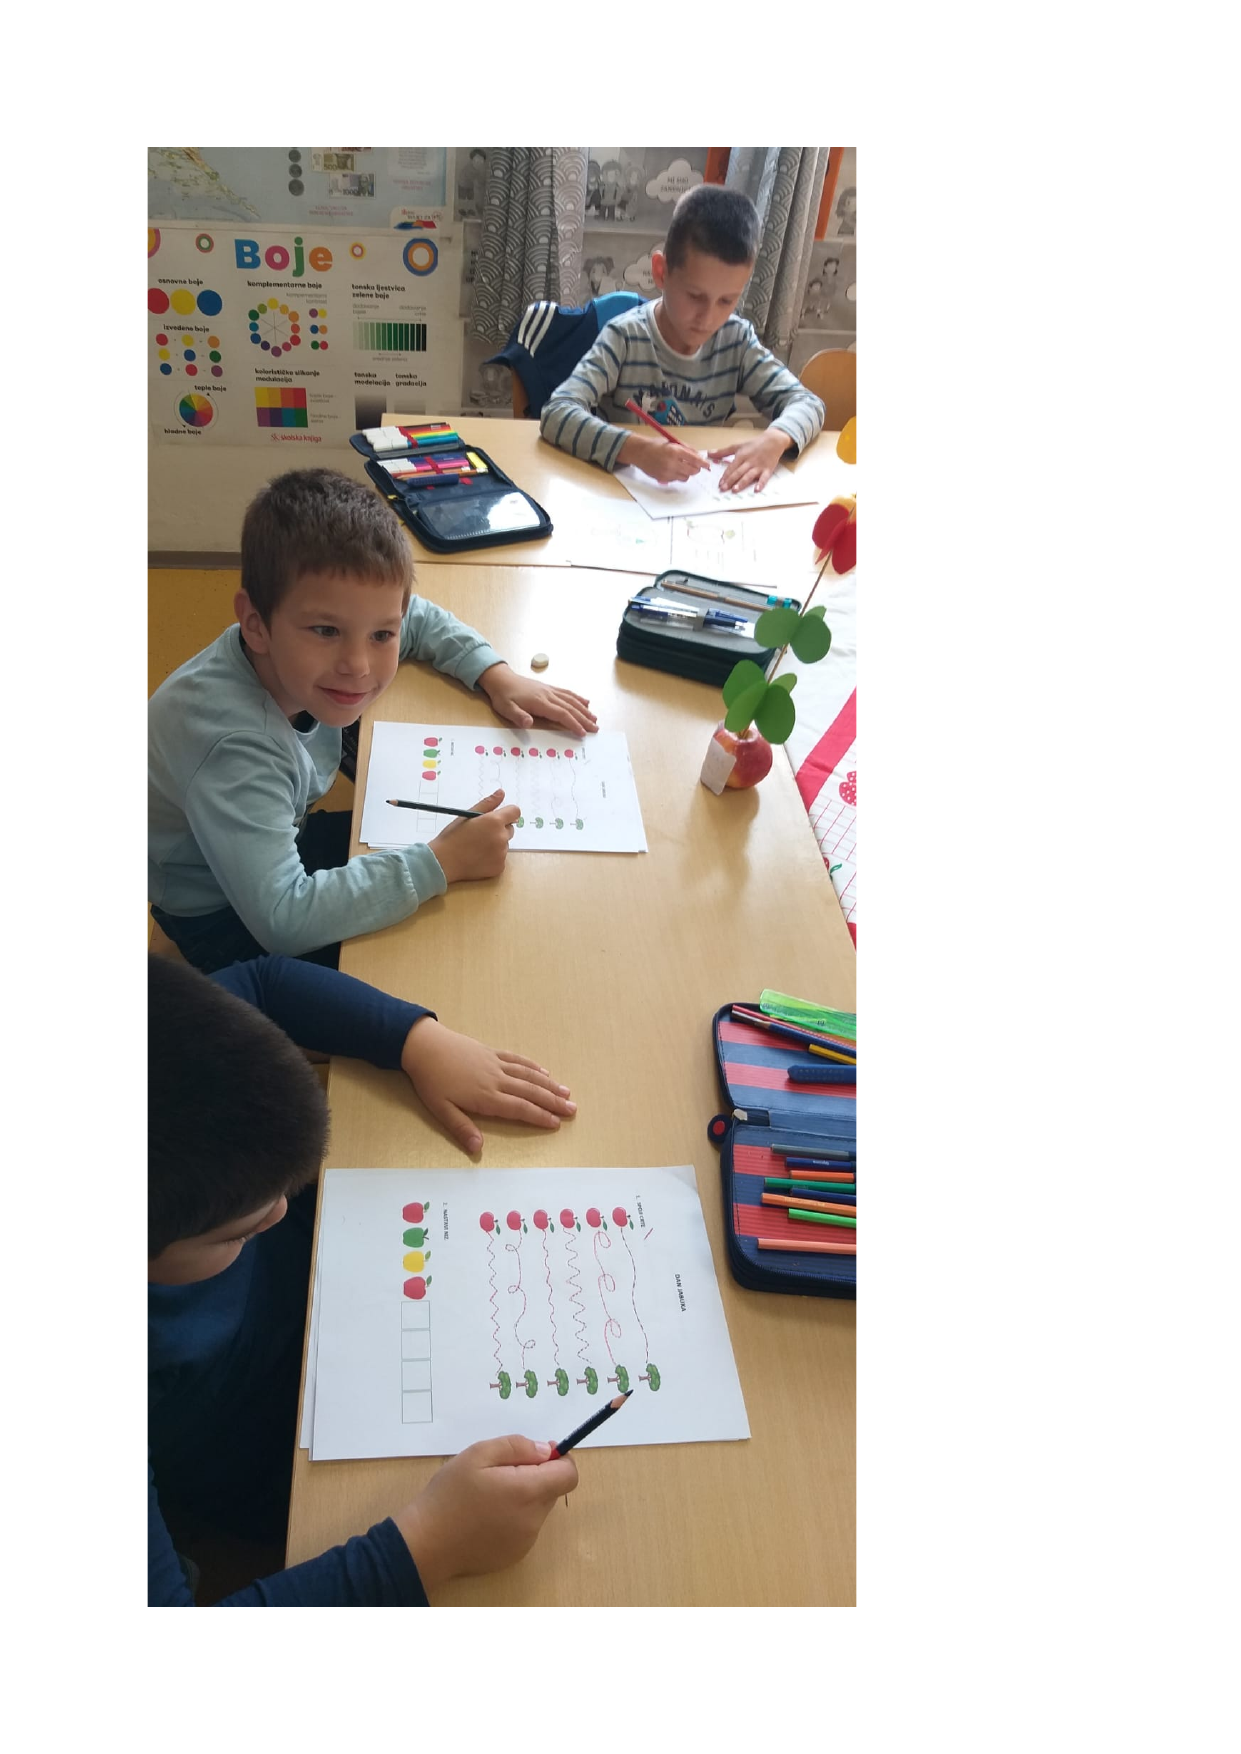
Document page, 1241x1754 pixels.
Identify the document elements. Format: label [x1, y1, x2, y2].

picture [147, 147, 857, 1607]
